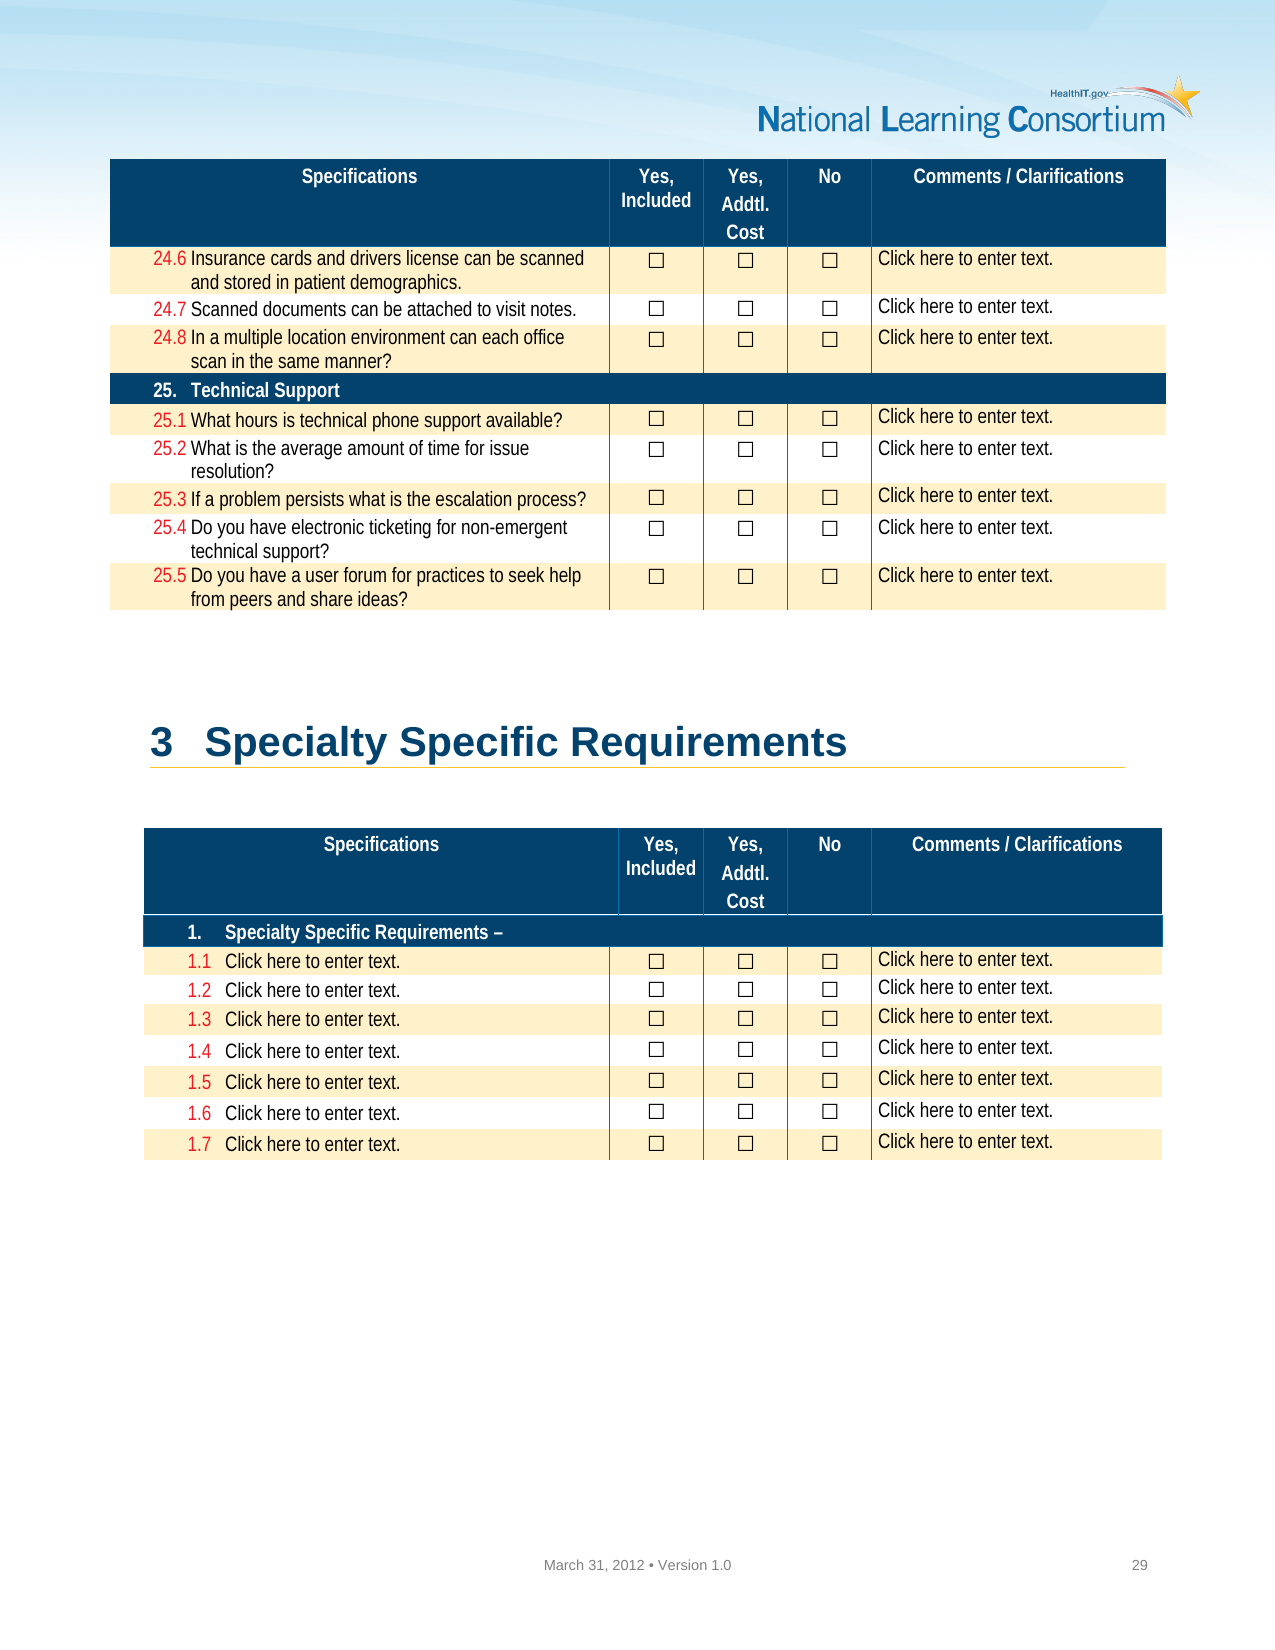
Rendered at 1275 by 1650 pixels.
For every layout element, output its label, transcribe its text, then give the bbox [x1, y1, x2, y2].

table_cell What is the average amount of time for issue resolution? [110, 435, 609, 483]
table_cell What hours is technical phone support available? [110, 404, 609, 435]
picture [610, 294, 703, 300]
table_cell Scanned documents can be attached to visit notes. [110, 294, 609, 325]
table_cell In a multiple location environment can each office scan in the same manner? [110, 325, 609, 373]
table_header Yes, Addtl. Cost [704, 159, 787, 246]
table_header Yes, Included [610, 159, 703, 246]
table_cell Do you have a user forum for practices to seek help from peers and share ideas? [110, 563, 609, 610]
picture [0, 0, 1275, 300]
table_header Specifications [144, 828, 618, 914]
table_cell Specialty Specific Requirements – [144, 916, 1162, 946]
table_cell Do you have electronic ticketing for non-emergent technical support? [110, 515, 609, 562]
table_cell Insurance cards and drivers license can be scanned and stored in patient demographics. [110, 247, 609, 294]
table_header No [788, 828, 871, 914]
picture [704, 294, 787, 300]
table_header Specifications [110, 159, 609, 246]
table_header Yes, Addtl. Cost [704, 828, 787, 914]
table_header Yes, Included [619, 828, 703, 914]
table_header No [788, 159, 871, 246]
table_header Comments / Clarifications [872, 159, 1166, 246]
picture [788, 294, 871, 300]
table_header Comments / Clarifications [872, 828, 1162, 914]
table_cell If a problem persists what is the escalation process? [110, 483, 609, 514]
subtitle Specialty Specific Requirements [150, 725, 1125, 767]
table_cell Technical Support [110, 373, 1166, 404]
